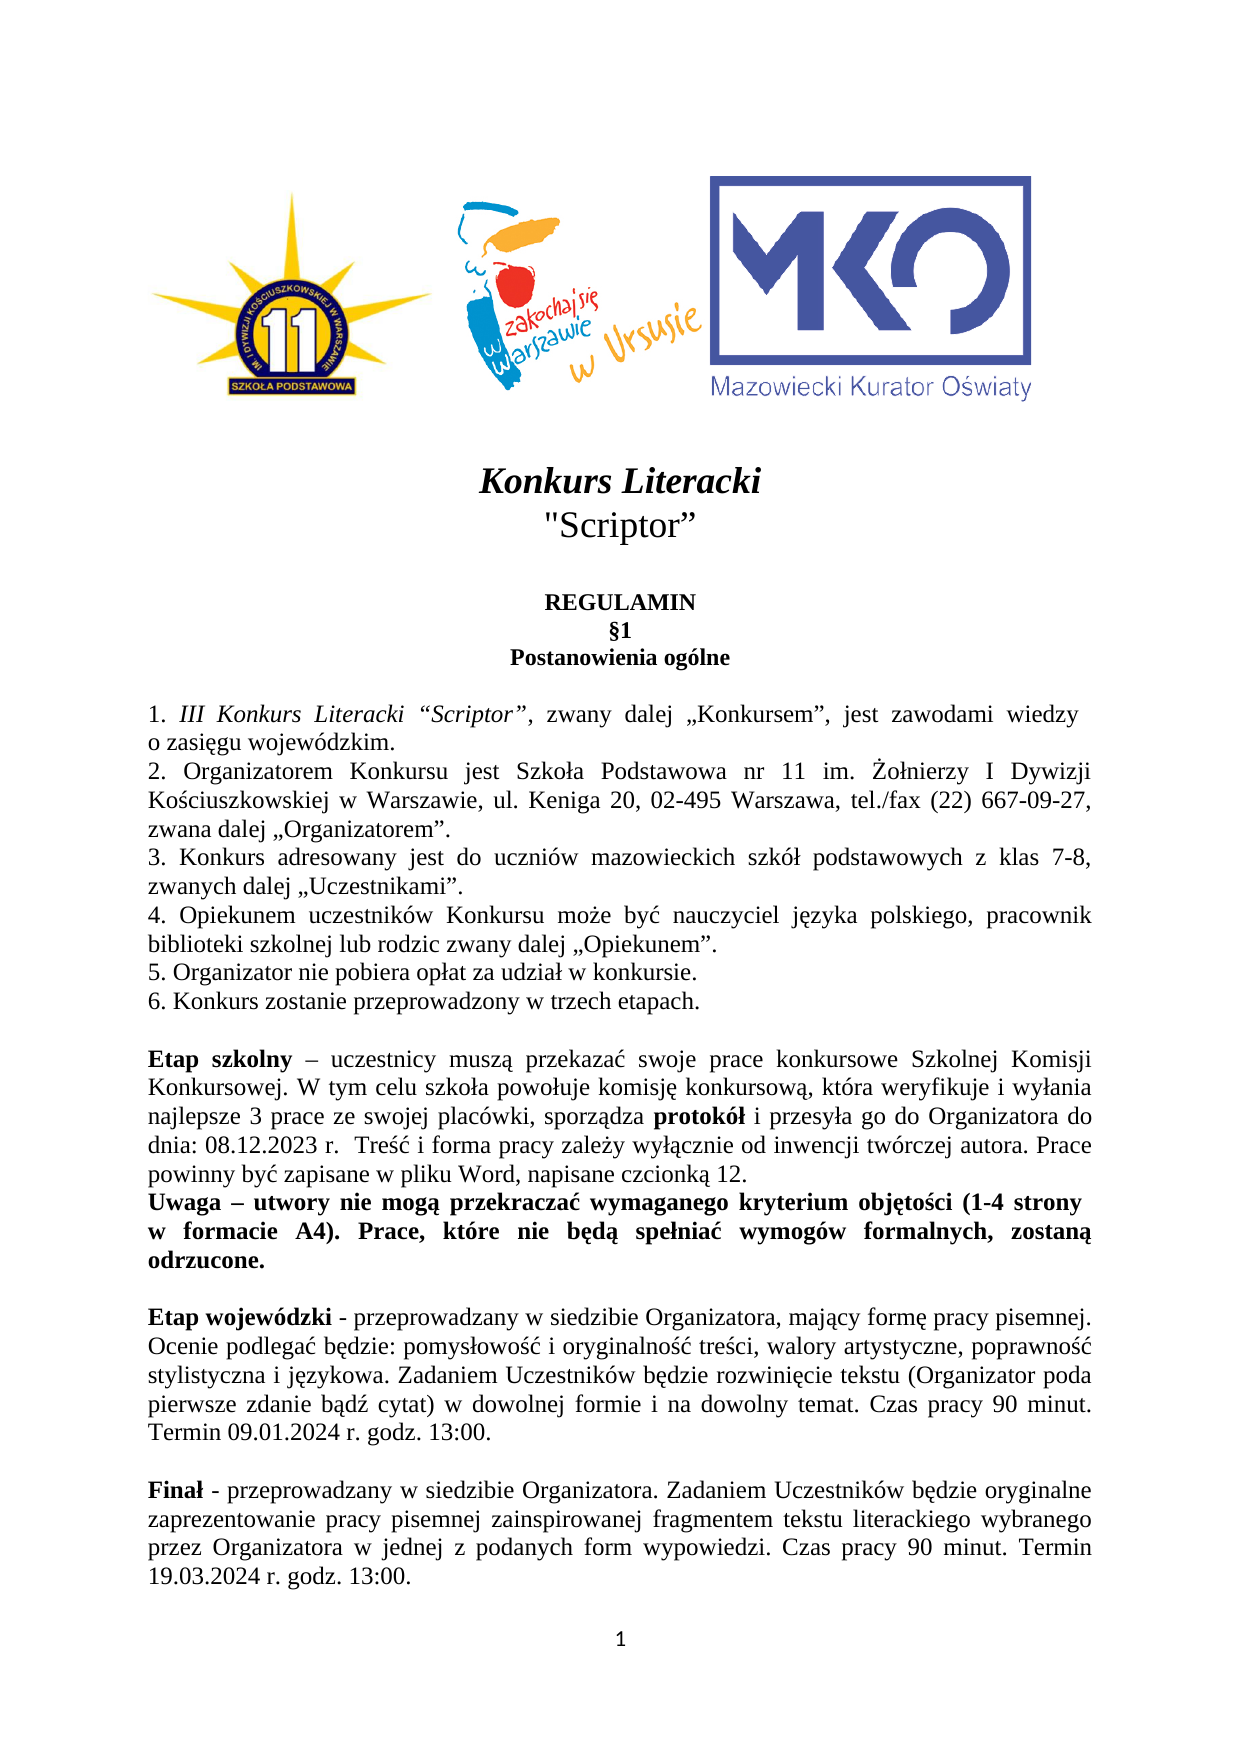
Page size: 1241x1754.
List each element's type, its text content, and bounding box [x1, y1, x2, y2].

text 5. Organizator nie pobiera opłat za udział w konkursie. [148, 957, 1093, 986]
text Etap szkolny – uczestnicy muszą przekazać swoje prace konkursowe Szkolnej Komisji Konkursowej. W tym celu szkoła powołuje komisję konkursową, która weryfikuje i wyłania najlepsze 3 prace ze swojej placówki, sporządza protokół i przesyła go do Organizatora do dnia: 08.12.2023 r. Treść i forma pracy zależy wyłącznie od inwencji twórczej autora. Prace powinny być zapisane w pliku Word, napisane czcionką 12. [148, 1044, 1093, 1187]
text 1. III Konkurs Literacki “Scriptor”, zwany dalej „Konkursem”, jest zawodami wiedzy o zasięgu wojewódzkim. [148, 699, 1093, 756]
picture [147, 176, 1032, 402]
text §1 [148, 616, 1093, 643]
text 4. Opiekunem uczestników Konkursu może być nauczyciel języka polskiego, pracownik biblioteki szkolnej lub rodzic zwany dalej „Opiekunem”. [148, 900, 1093, 957]
text Uwaga – utwory nie mogą przekraczać wymaganego kryterium objętości (1-4 strony w formacie A4). Prace, które nie będą spełniać wymogów formalnych, zostaną odrzucone. [148, 1187, 1093, 1274]
text REGULAMIN [148, 588, 1093, 616]
text Postanowienia ogólne [148, 643, 1093, 671]
text Finał - przeprowadzany w siedzibie Organizatora. Zadaniem Uczestników będzie oryginalne zaprezentowanie pracy pisemnej zainspirowanej fragmentem tekstu literackiego wybranego przez Organizatora w jednej z podanych form wypowiedzi. Czas pracy 90 minut. Termin 19.03.2024 r. godz. 13:00. [148, 1475, 1093, 1590]
text 3. Konkurs adresowany jest do uczniów mazowieckich szkół podstawowych z klas 7-8, zwanych dalej „Uczestnikami”. [148, 842, 1093, 900]
text Konkurs Literacki [148, 459, 1093, 502]
text "Scriptor” [148, 502, 1093, 545]
text 2. Organizatorem Konkursu jest Szkoła Podstawowa nr 11 im. Żołnierzy I Dywizji Kościuszkowskiej w Warszawie, ul. Keniga 20, 02-495 Warszawa, tel./fax (22) 667-09-27, zwana dalej „Organizatorem”. [148, 756, 1093, 842]
text Etap wojewódzki - przeprowadzany w siedzibie Organizatora, mający formę pracy pisemnej. Ocenie podlegać będzie: pomysłowość i oryginalność treści, walory artystyczne, poprawność stylistyczna i językowa. Zadaniem Uczestników będzie rozwinięcie tekstu (Organizator poda pierwsze zdanie bądź cytat) w dowolnej formie i na dowolny temat. Czas pracy 90 minut. Termin 09.01.2024 r. godz. 13:00. [148, 1302, 1093, 1446]
text 6. Konkurs zostanie przeprowadzony w trzech etapach. [148, 986, 1093, 1015]
